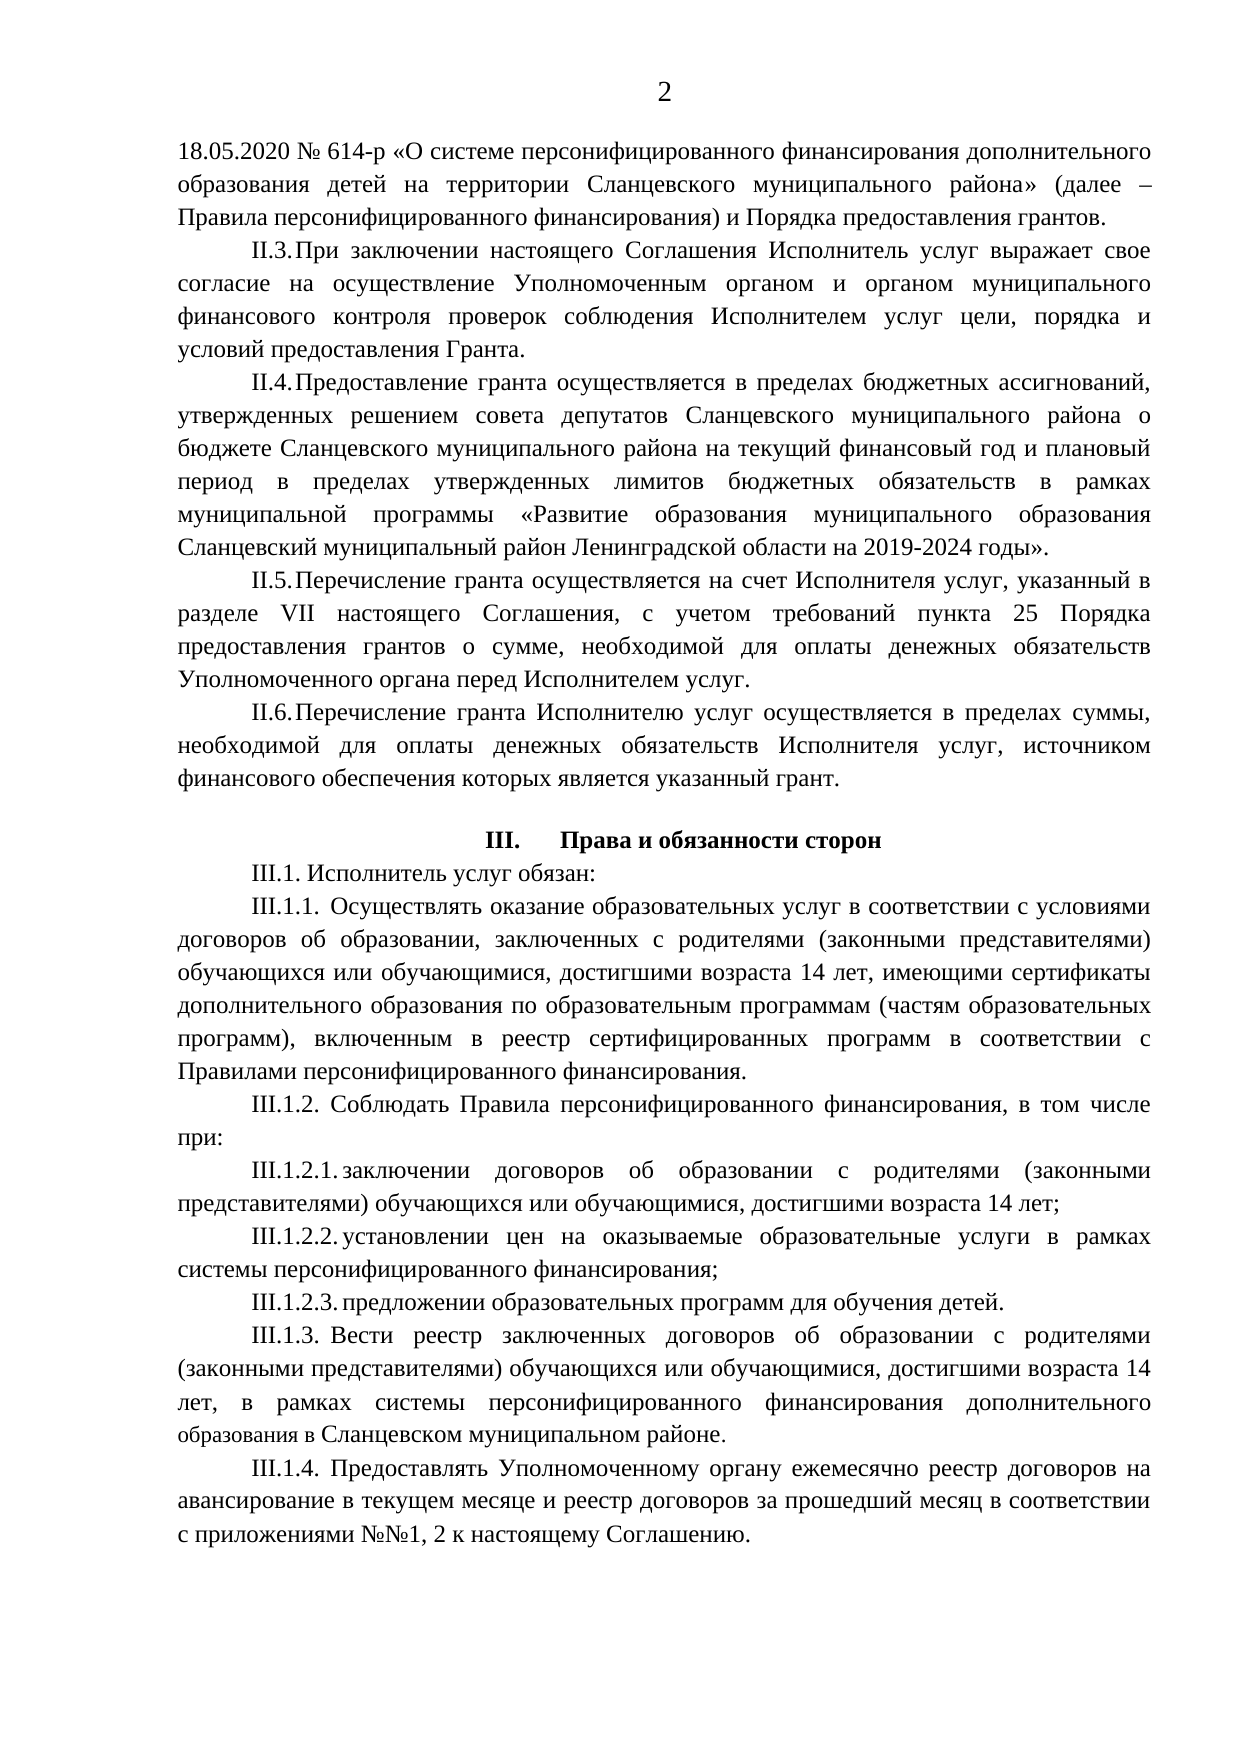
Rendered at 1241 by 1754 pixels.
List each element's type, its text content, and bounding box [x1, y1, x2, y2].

list Исполнитель услуг обязан: [177, 858, 1152, 887]
list Перечисление гранта осуществляется на счет Исполнителя услуг, указанный в разделе VII настоящего Соглашения, с учетом требований пункта 25 Порядка предоставления грантов о сумме, необходимой для оплаты денежных обязательств Уполномоченного органа перед Исполнителем услуг. [177, 565, 1152, 693]
list Осуществлять оказание образовательных услуг в соответствии с условиями договоров об образовании, заключенных с родителями (законными представителями) обучающихся или обучающимися, достигшими возраста 14 лет, имеющими сертификаты дополнительного образования по образовательным программам (частям образовательных программ), включенным в реестр сертифицированных программ в соответствии с Правилами персонифицированного финансирования. [177, 891, 1152, 1085]
list При заключении настоящего Соглашения Исполнитель услуг выражает свое согласие на осуществление Уполномоченным органом и органом муниципального финансового контроля проверок соблюдения Исполнителем услуг цели, порядка и условий предоставления Гранта. [177, 235, 1152, 363]
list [177, 136, 1152, 231]
list установлении цен на оказываемые образовательные услуги в рамках системы персонифицированного финансирования; [177, 1221, 1152, 1283]
list заключении договоров об образовании с родителями (законными представителями) обучающихся или обучающимися, достигшими возраста 14 лет; [177, 1155, 1152, 1217]
list Права и обязанности сторон [215, 825, 1152, 854]
list Вести реестр заключенных договоров об образовании с родителями (законными представителями) обучающихся или обучающимися, достигшими возраста 14 лет, в рамках системы персонифицированного финансирования дополнительного образования в Сланцевском муниципальном районе. [177, 1321, 1152, 1448]
list Предоставлять Уполномоченному органу ежемесячно реестр договоров на авансирование в текущем месяце и реестр договоров за прошедший месяц в соответствии с приложениями №№1, 2 к настоящему Соглашению. [177, 1453, 1152, 1547]
list предложении образовательных программ для обучения детей. [177, 1287, 1152, 1316]
list Соблюдать Правила персонифицированного финансирования, в том числе при: [177, 1089, 1152, 1151]
list Перечисление гранта Исполнителю услуг осуществляется в пределах суммы, необходимой для оплаты денежных обязательств Исполнителя услуг, источником финансового обеспечения которых является указанный грант. [177, 697, 1152, 792]
list Предоставление гранта осуществляется в пределах бюджетных ассигнований, утвержденных решением совета депутатов Сланцевского муниципального района о бюджете Сланцевского муниципального района на текущий финансовый год и плановый период в пределах утвержденных лимитов бюджетных обязательств в рамках муниципальной программы «Развитие образования муниципального образования Сланцевский муниципальный район Ленинградской области на 2019-2024 годы». [177, 367, 1152, 561]
